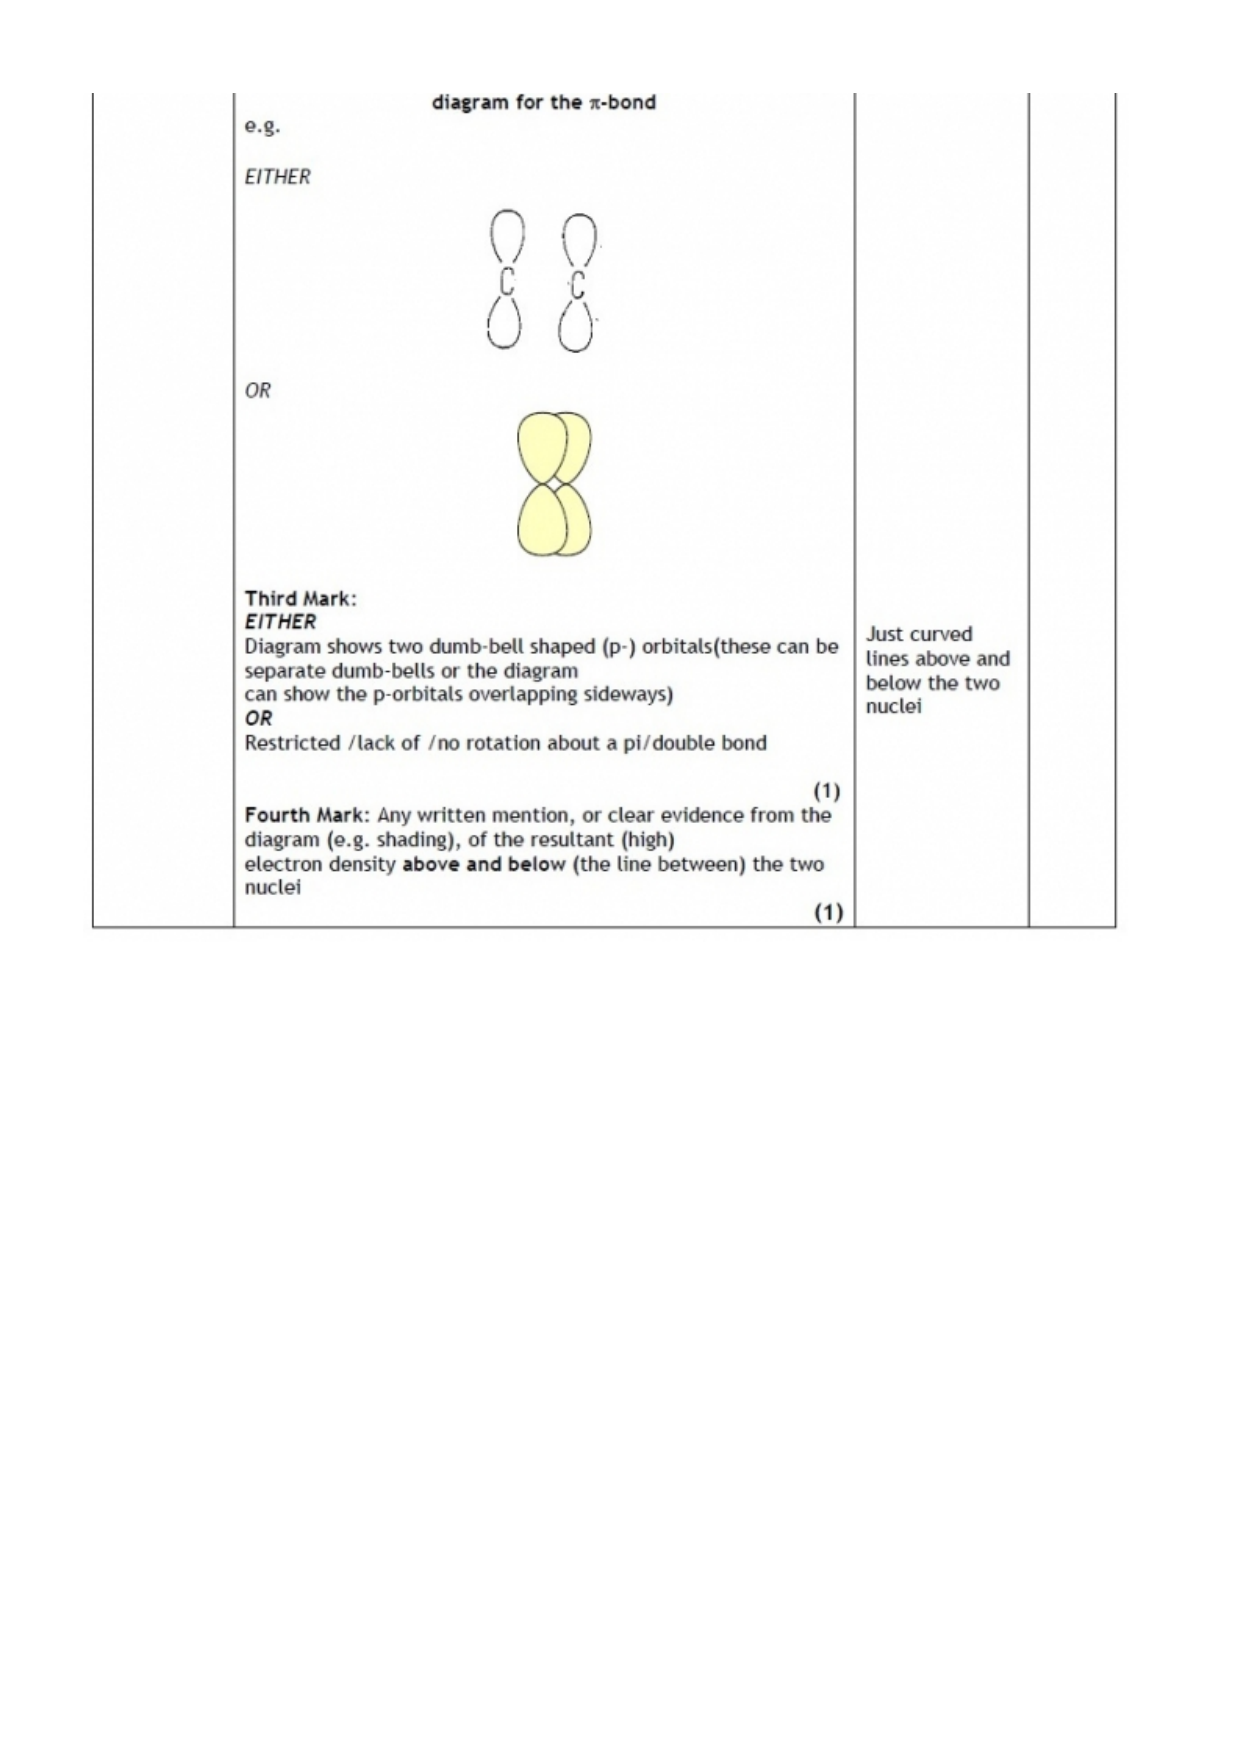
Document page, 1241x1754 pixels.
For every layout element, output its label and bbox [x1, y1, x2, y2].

picture [83, 93, 1129, 942]
